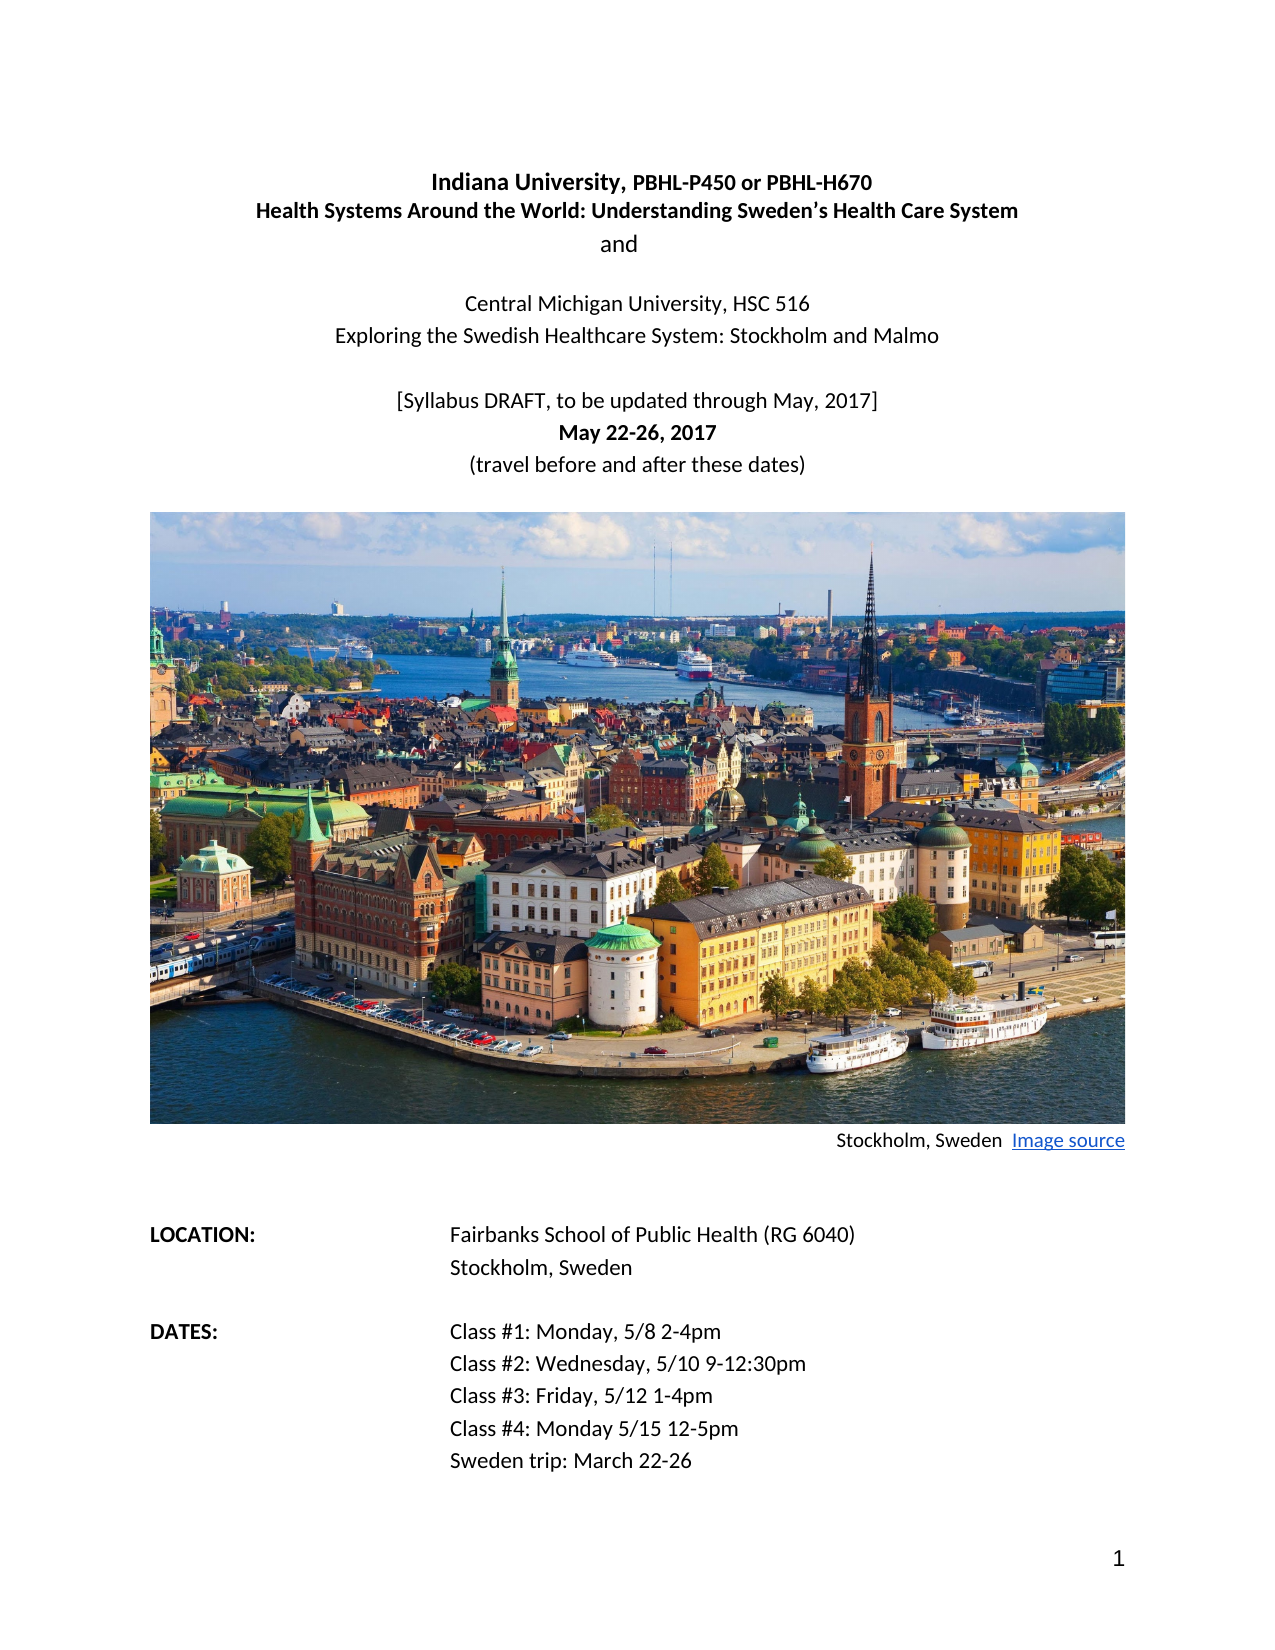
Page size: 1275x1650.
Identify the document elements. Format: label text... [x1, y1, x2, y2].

text Stockholm, Sweden Image source [150, 1127, 1125, 1152]
text Exploring the Swedish Healthcare System: Stockholm and Malmo [150, 322, 1125, 349]
text Class #4: Monday 5/15 12-5pm [150, 1414, 1125, 1442]
text Indiana University, PBHL-P450 or PBHL-H670 [431, 166, 1125, 196]
text Central Michigan University, HSC 516 [150, 289, 1125, 317]
text Sweden trip: March 22-26 [150, 1446, 1125, 1474]
text LOCATION: Fairbanks School of Public Health (RG 6040) [150, 1221, 1125, 1248]
text (travel before and after these dates) [150, 450, 1125, 478]
text Health Systems Around the World: Understanding Sweden’s Health Care System [150, 196, 1125, 224]
text May 22-26, 2017 [150, 418, 1125, 446]
text [Syllabus DRAFT, to be updated through May, 2017] [150, 386, 1125, 414]
text Class #2: Wednesday, 5/10 9-12:30pm [150, 1349, 1125, 1377]
picture [150, 512, 1125, 1124]
text DATES: Class #1: Monday, 5/8 2-4pm [150, 1317, 1125, 1345]
text Class #3: Friday, 5/12 1-4pm [150, 1381, 1125, 1409]
text Stockholm, Sweden [150, 1253, 1125, 1281]
text and [431, 228, 1125, 259]
